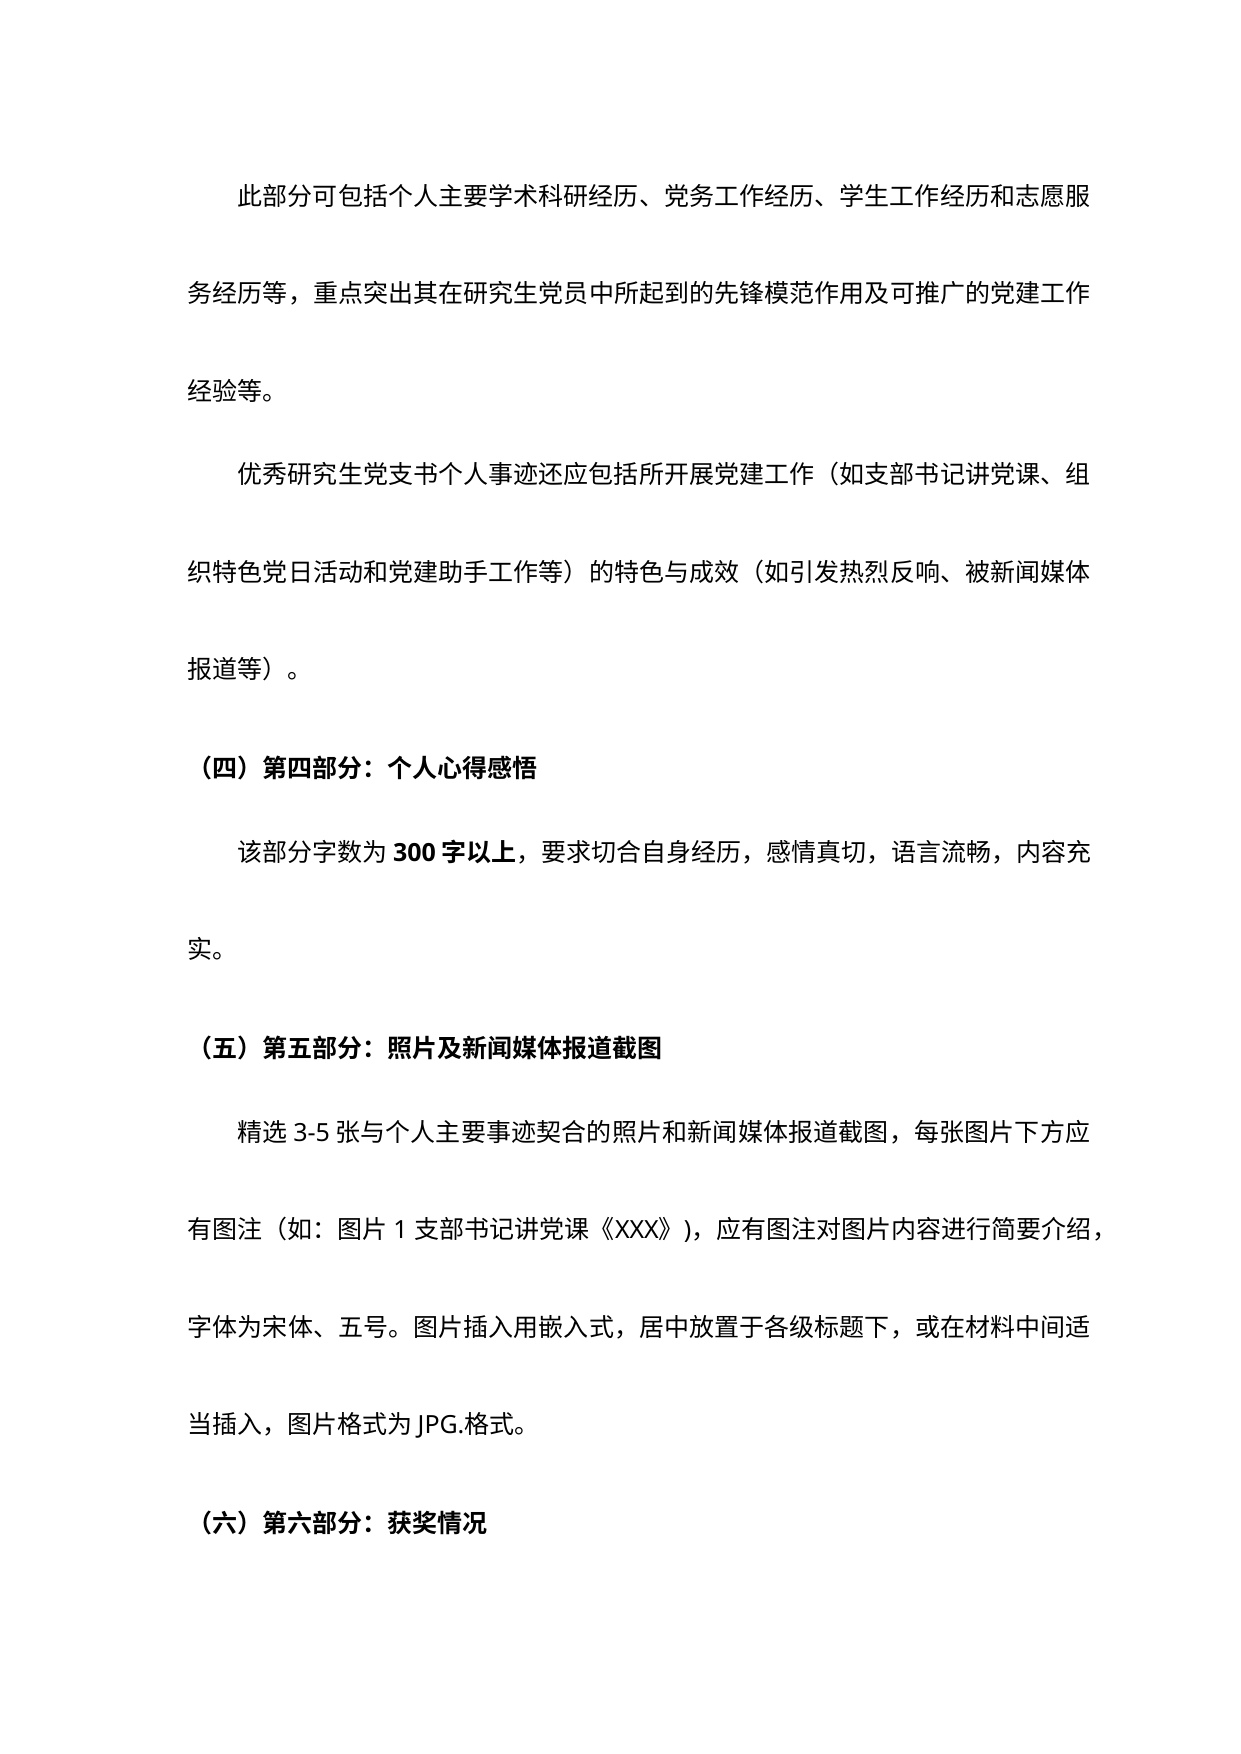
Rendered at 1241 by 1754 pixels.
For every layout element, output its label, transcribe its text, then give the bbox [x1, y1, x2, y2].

text （四）第四部分：个人心得感悟 [187, 734, 1093, 799]
text 精选3-5张与个人主要事迹契合的照片和新闻媒体报道截图，每张图片下方应有图注（如：图片1 支部书记讲党课《XXX》)，应有图注对图片内容进行简要介绍，字体为宋体、五号。图片插入用嵌入式，居中放置于各级标题下，或在材料中间适当插入，图片格式为JPG.格式。 [187, 1098, 1093, 1455]
text （五）第五部分：照片及新闻媒体报道截图 [187, 1014, 1093, 1079]
text 此部分可包括个人主要学术科研经历、党务工作经历、学生工作经历和志愿服务经历等，重点突出其在研究生党员中所起到的先锋模范作用及可推广的党建工作经验等。 [187, 162, 1093, 422]
text （六）第六部分：获奖情况 [187, 1489, 1093, 1554]
text 优秀研究生党支书个人事迹还应包括所开展党建工作（如支部书记讲党课、组织特色党日活动和党建助手工作等）的特色与成效（如引发热烈反响、被新闻媒体报道等）。 [187, 440, 1093, 700]
text 该部分字数为300字以上，要求切合自身经历，感情真切，语言流畅，内容充实。 [187, 818, 1093, 980]
